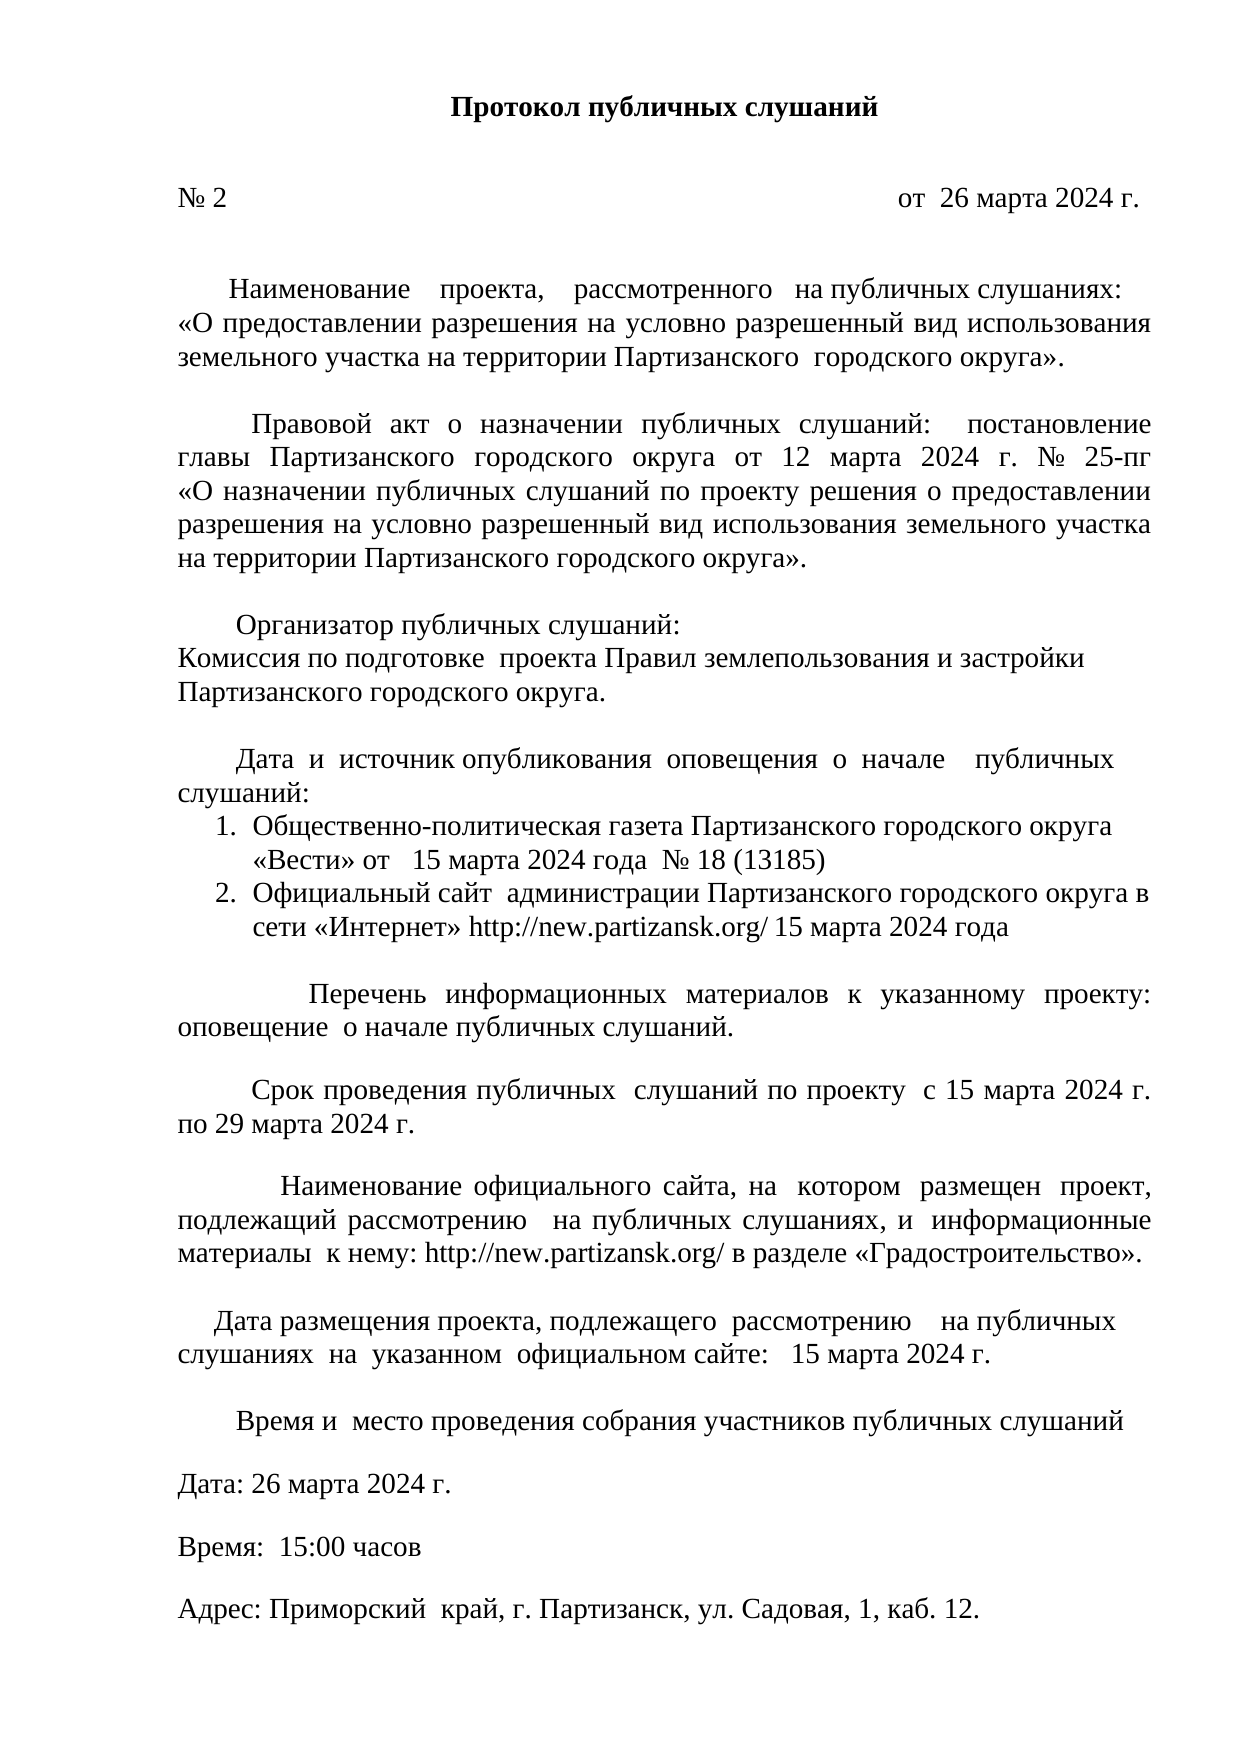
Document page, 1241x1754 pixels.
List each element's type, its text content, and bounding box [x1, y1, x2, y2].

text Время и место проведения собрания участников публичных слушаний [177, 1403, 1152, 1437]
text Организатор публичных слушаний: [177, 607, 1152, 641]
list Общественно-политическая газета Партизанского городского округа «Вести» от 15 марта 2024 года № 18 (13185) [215, 808, 1152, 875]
subtitle Правовой акт о назначении публичных слушаний: постановление главы Партизанского городского округа от 12 марта 2024 г. № 25-пг «О назначении публичных слушаний по проекту решения о предоставлении разрешения на условно разрешенный вид использования земельного участка на территории Партизанского городского округа». [177, 406, 1152, 573]
text «О предоставлении разрешения на условно разрешенный вид использования земельного участка на территории Партизанского городского округа». [177, 305, 1152, 372]
text Срок проведения публичных слушаний по проекту с 15 марта 2024 г. по 29 марта 2024 г. [177, 1072, 1152, 1139]
text Наименование официального сайта, на котором размещен проект, подлежащий рассмотрению на публичных слушаниях, и информационные материалы к нему: http://new.partizansk.org/ в разделе «Градостроительство». [177, 1168, 1152, 1269]
text Дата: 26 марта 2024 г. [177, 1466, 1152, 1499]
text Наименование проекта, рассмотренного на публичных слушаниях: [177, 243, 1152, 305]
list Официальный сайт администрации Партизанского городского округа в сети «Интернет» http://new.partizansk.org/ 15 марта 2024 года [215, 875, 1152, 942]
text Комиссия по подготовке проекта Правил землепользования и застройки Партизанского городского округа. [177, 641, 1152, 708]
text Адрес: Приморский край, г. Партизанск, ул. Садовая, 1, каб. 12. [177, 1591, 1152, 1625]
text Дата размещения проекта, подлежащего рассмотрению на публичных слушаниях на указанном официальном сайте: 15 марта 2024 г. [177, 1303, 1152, 1370]
text Протокол публичных слушаний [177, 89, 1152, 122]
text Дата и источник опубликования оповещения о начале публичных слушаний: [177, 741, 1152, 808]
text Перечень информационных материалов к указанному проекту: оповещение о начале публичных слушаний. [177, 976, 1152, 1043]
text № 2 от 26 марта 2024 г. [177, 151, 1152, 214]
text Время: 15:00 часов [177, 1529, 1152, 1562]
